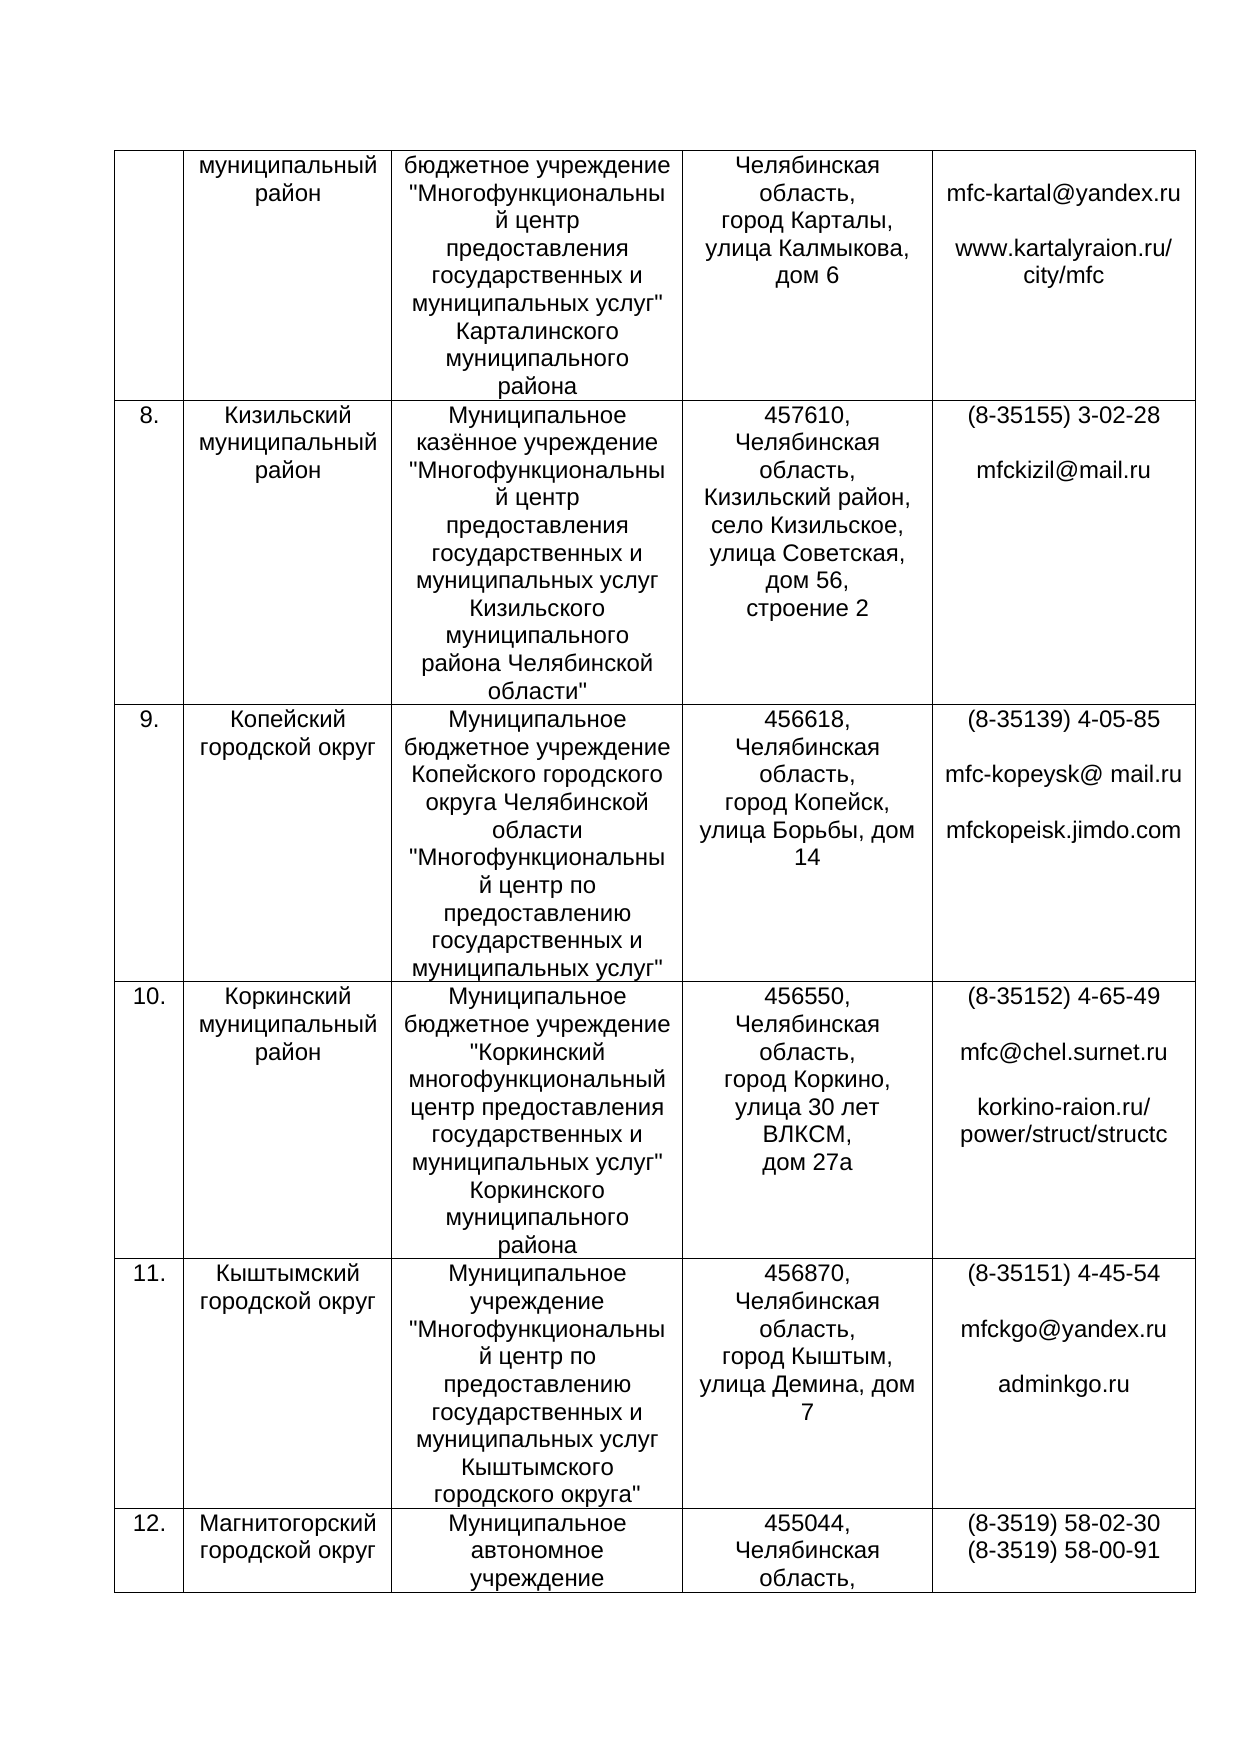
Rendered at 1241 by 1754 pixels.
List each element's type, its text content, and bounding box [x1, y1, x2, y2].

table_cell Муниципальное учреждение "Многофункциональный центр по предоставлению государственных и муниципальных услуг Кыштымского городского округа" [392, 1259, 682, 1508]
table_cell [683, 151, 932, 399]
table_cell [184, 151, 391, 399]
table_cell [933, 1509, 1195, 1592]
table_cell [392, 151, 682, 399]
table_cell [184, 1509, 391, 1592]
table_cell (8-35155) 3-02-28 mfckizil@mail.ru [933, 401, 1195, 704]
table_cell Муниципальное бюджетное учреждение "Коркинский многофункциональный центр предоставления государственных и муниципальных услуг" Коркинского муниципального района [392, 982, 682, 1258]
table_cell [933, 151, 1195, 399]
table_cell 10. [115, 982, 183, 1258]
table_cell 456618, Челябинская область, город Копейск, улица Борьбы, дом 14 [683, 705, 932, 981]
table_cell 11. [115, 1259, 183, 1508]
table_cell 456870, Челябинская область, город Кыштым, улица Демина, дом 7 [683, 1259, 932, 1508]
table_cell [683, 1509, 932, 1592]
table_cell Муниципальное бюджетное учреждение Копейского городского округа Челябинской области "Многофункциональный центр по предоставлению государственных и муниципальных услуг" [392, 705, 682, 981]
table_cell 7. [115, 151, 183, 399]
table_cell (8-35139) 4-05-85 mfc-kopeysk@ mail.ru mfckopeisk.jimdo.com [933, 705, 1195, 981]
table_cell Муниципальное казённое учреждение "Многофункциональный центр предоставления государственных и муниципальных услуг Кизильского муниципального района Челябинской области" [392, 401, 682, 704]
table_cell Кизильский муниципальный район [184, 401, 391, 704]
table_cell 9. [115, 705, 183, 981]
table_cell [392, 1509, 682, 1592]
table_cell Кыштымский городской округ [184, 1259, 391, 1508]
table_cell (8-35152) 4-65-49 mfc@chel.surnet.ru korkino-raion.ru/power/struct/structc [933, 982, 1195, 1258]
table_cell 8. [115, 401, 183, 704]
table_cell (8-35151) 4-45-54 mfckgo@yandex.ru adminkgo.ru [933, 1259, 1195, 1508]
table_cell Коркинский муниципальный район [184, 982, 391, 1258]
table_cell 12. [115, 1509, 183, 1592]
table_cell 456550, Челябинская область, город Коркино, улица 30 лет ВЛКСМ, дом 27а [683, 982, 932, 1258]
table_cell 457610, Челябинская область, Кизильский район, село Кизильское, улица Советская, дом 56, строение 2 [683, 401, 932, 704]
table_cell Копейский городской округ [184, 705, 391, 981]
